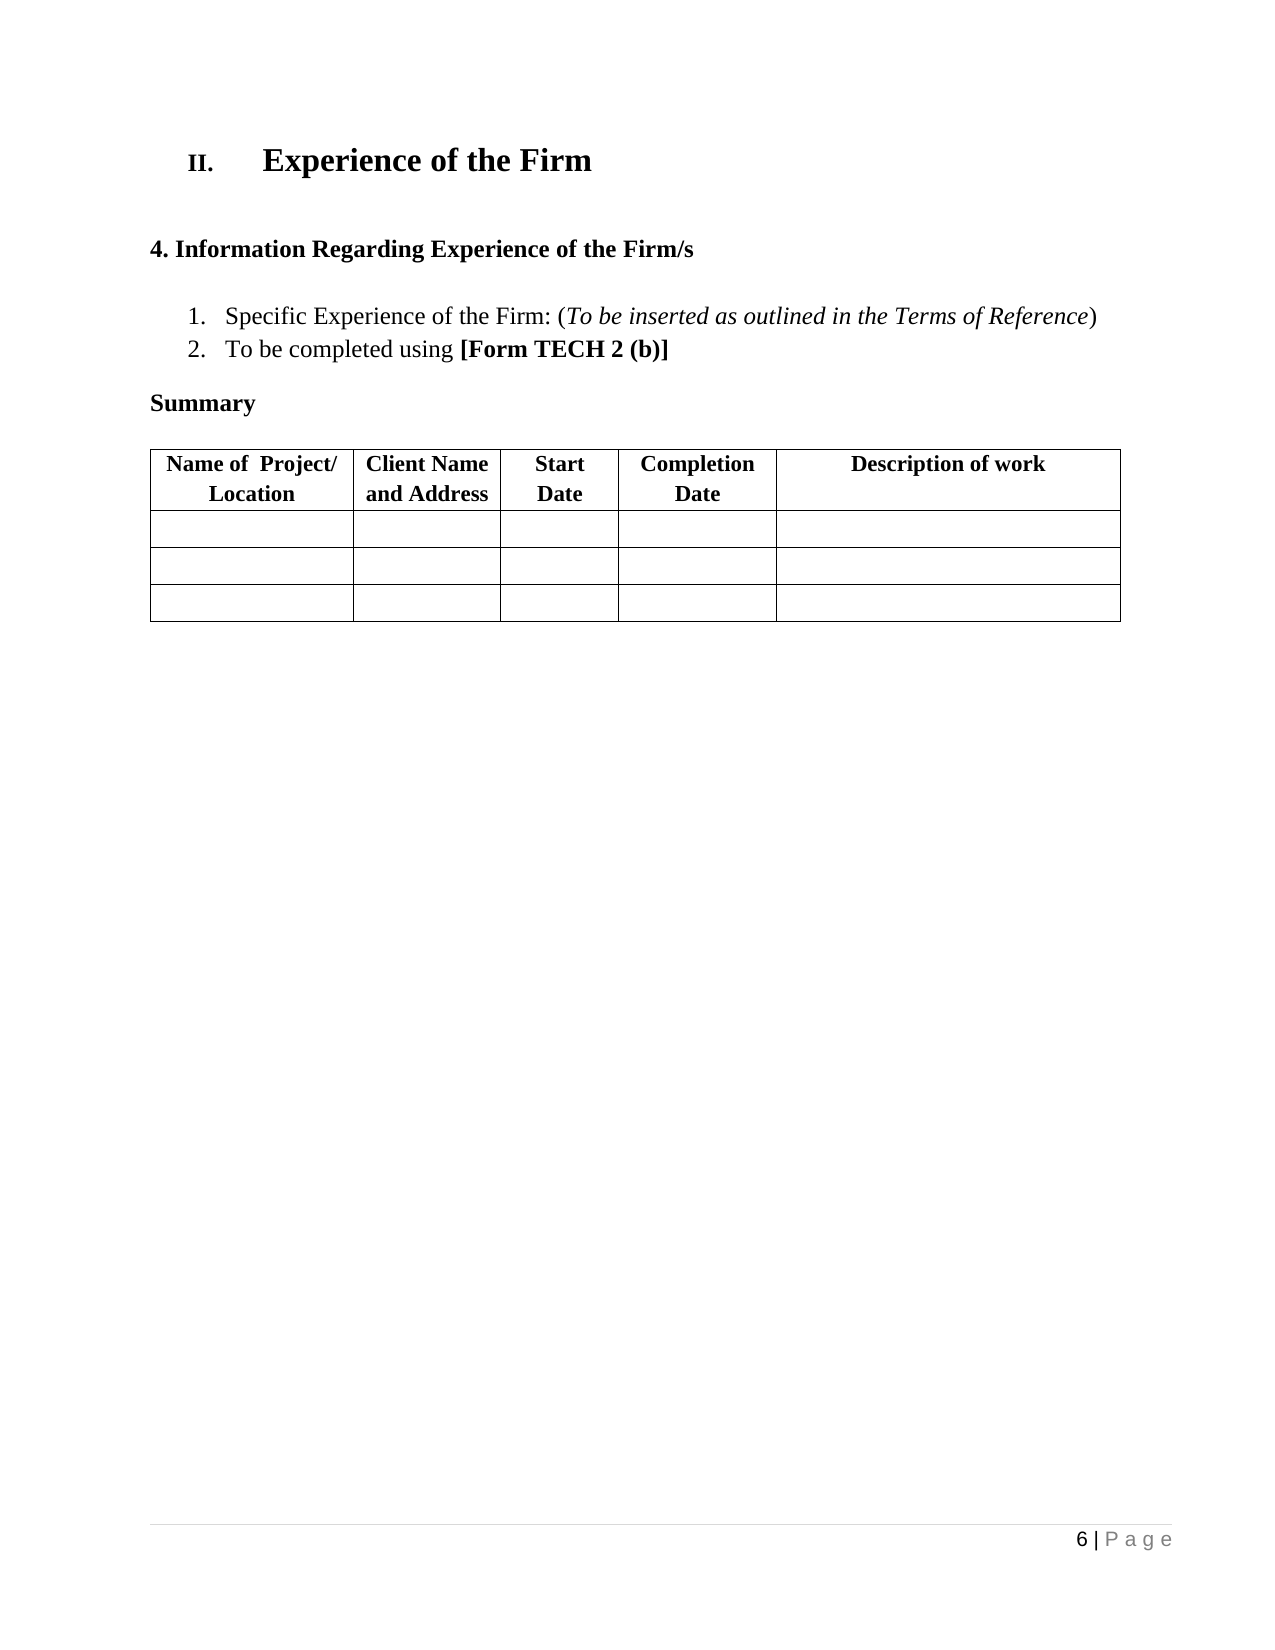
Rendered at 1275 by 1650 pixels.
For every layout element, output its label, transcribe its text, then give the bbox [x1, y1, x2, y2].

table_header Name of Project/ Location [151, 450, 353, 510]
table_cell [619, 548, 776, 584]
table_cell [151, 548, 353, 584]
text 4. Information Regarding Experience of the Firm/s [150, 234, 1172, 263]
table_header Completion Date [619, 450, 776, 510]
table_cell [777, 585, 1120, 621]
table_cell [354, 511, 500, 547]
list Experience of the Firm [187, 141, 1172, 179]
table_header Start Date [501, 450, 618, 510]
table_header Client Name and Address [354, 450, 500, 510]
table_cell [501, 585, 618, 621]
table_cell [354, 585, 500, 621]
table_cell [777, 511, 1120, 547]
table_cell [777, 548, 1120, 584]
table_cell [151, 511, 353, 547]
text Summary [150, 388, 1172, 417]
table_cell [354, 548, 500, 584]
table_cell [619, 511, 776, 547]
table_cell [501, 511, 618, 547]
table_cell [151, 585, 353, 621]
table_header Description of work [777, 450, 1120, 510]
list Specific Experience of the Firm: (To be inserted as outlined in the Terms of Reference) [187, 301, 1172, 330]
table_cell [501, 548, 618, 584]
table_cell [619, 585, 776, 621]
list To be completed using [Form TECH 2 (b)] [187, 334, 1172, 363]
